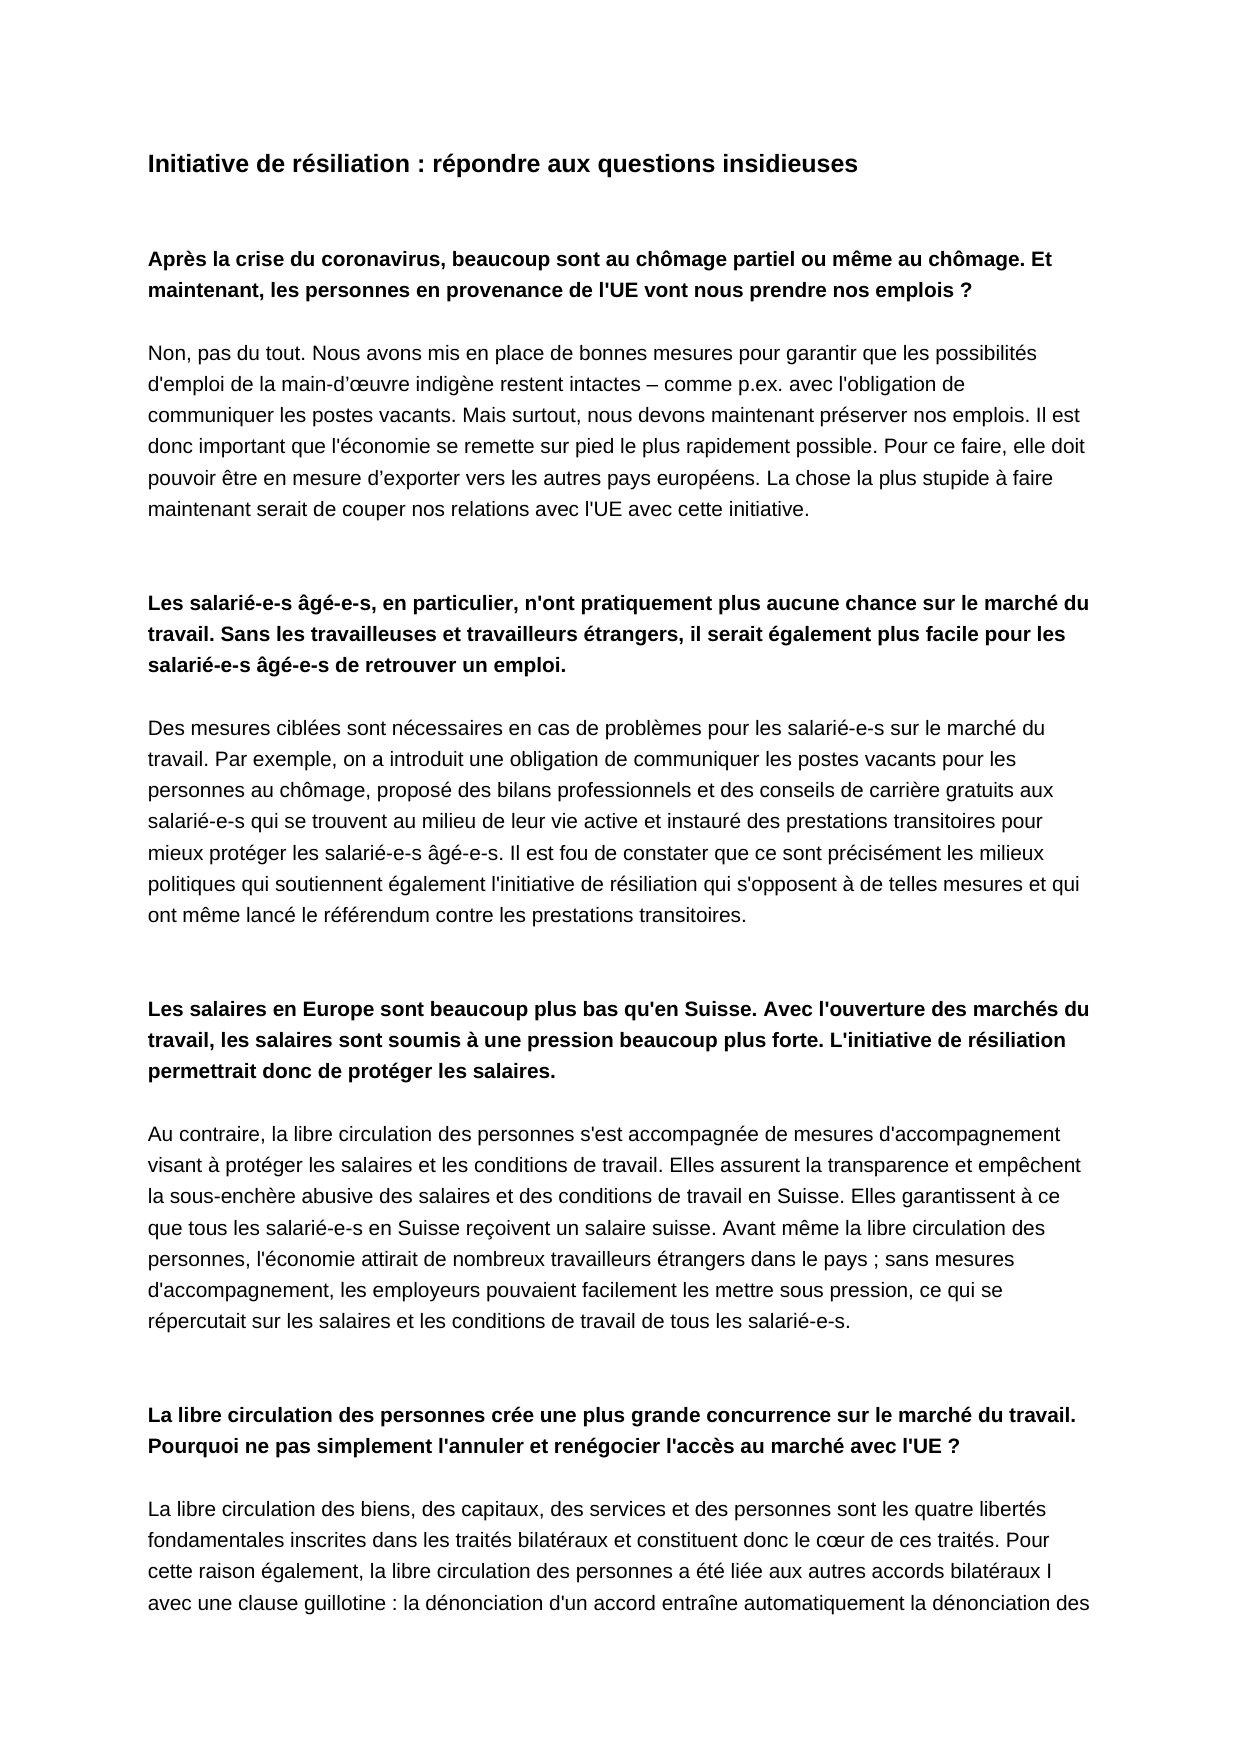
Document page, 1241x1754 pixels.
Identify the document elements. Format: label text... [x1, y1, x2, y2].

text Les salaires en Europe sont beaucoup plus bas qu'en Suisse. Avec l'ouverture des marchés du travail, les salaires sont soumis à une pression beaucoup plus forte. L'initiative de résiliation permettrait donc de protéger les salaires. [148, 991, 1093, 1085]
text La libre circulation des personnes crée une plus grande concurrence sur le marché du travail. Pourquoi ne pas simplement l'annuler et renégocier l'accès au marché avec l'UE ? [148, 1398, 1093, 1460]
text Initiative de résiliation : répondre aux questions insidieuses [148, 148, 1093, 179]
text Les salarié-e-s âgé-e-s, en particulier, n'ont pratiquement plus aucune chance sur le marché du travail. Sans les travailleuses et travailleurs étrangers, il serait également plus facile pour les salarié-e-s âgé-e-s de retrouver un emploi. [148, 585, 1093, 679]
text Des mesures ciblées sont nécessaires en cas de problèmes pour les salarié-e-s sur le marché du travail. Par exemple, on a introduit une obligation de communiquer les postes vacants pour les personnes au chômage, proposé des bilans professionnels et des conseils de carrière gratuits aux salarié-e-s qui se trouvent au milieu de leur vie active et instauré des prestations transitoires pour mieux protéger les salarié-e-s âgé-e-s. Il est fou de constater que ce sont précisément les milieux politiques qui soutiennent également l'initiative de résiliation qui s'opposent à de telles mesures et qui ont même lancé le référendum contre les prestations transitoires. [148, 710, 1093, 929]
text Après la crise du coronavirus, beaucoup sont au chômage partiel ou même au chômage. Et maintenant, les personnes en provenance de l'UE vont nous prendre nos emplois ? [148, 241, 1093, 304]
text Au contraire, la libre circulation des personnes s'est accompagnée de mesures d'accompagnement visant à protéger les salaires et les conditions de travail. Elles assurent la transparence et empêchent la sous-enchère abusive des salaires et des conditions de travail en Suisse. Elles garantissent à ce que tous les salarié-e-s en Suisse reçoivent un salaire suisse. Avant même la libre circulation des personnes, l'économie attirait de nombreux travailleurs étrangers dans le pays ; sans mesures d'accompagnement, les employeurs pouvaient facilement les mettre sous pression, ce qui se répercutait sur les salaires et les conditions de travail de tous les salarié-e-s. [148, 1116, 1093, 1335]
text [148, 1491, 1093, 1616]
text Non, pas du tout. Nous avons mis en place de bonnes mesures pour garantir que les possibilités d'emploi de la main-d’œuvre indigène restent intactes – comme p.ex. avec l'obligation de communiquer les postes vacants. Mais surtout, nous devons maintenant préserver nos emplois. Il est donc important que l'économie se remette sur pied le plus rapidement possible. Pour ce faire, elle doit pouvoir être en mesure d’exporter vers les autres pays européens. La chose la plus stupide à faire maintenant serait de couper nos relations avec l'UE avec cette initiative. [148, 335, 1093, 523]
